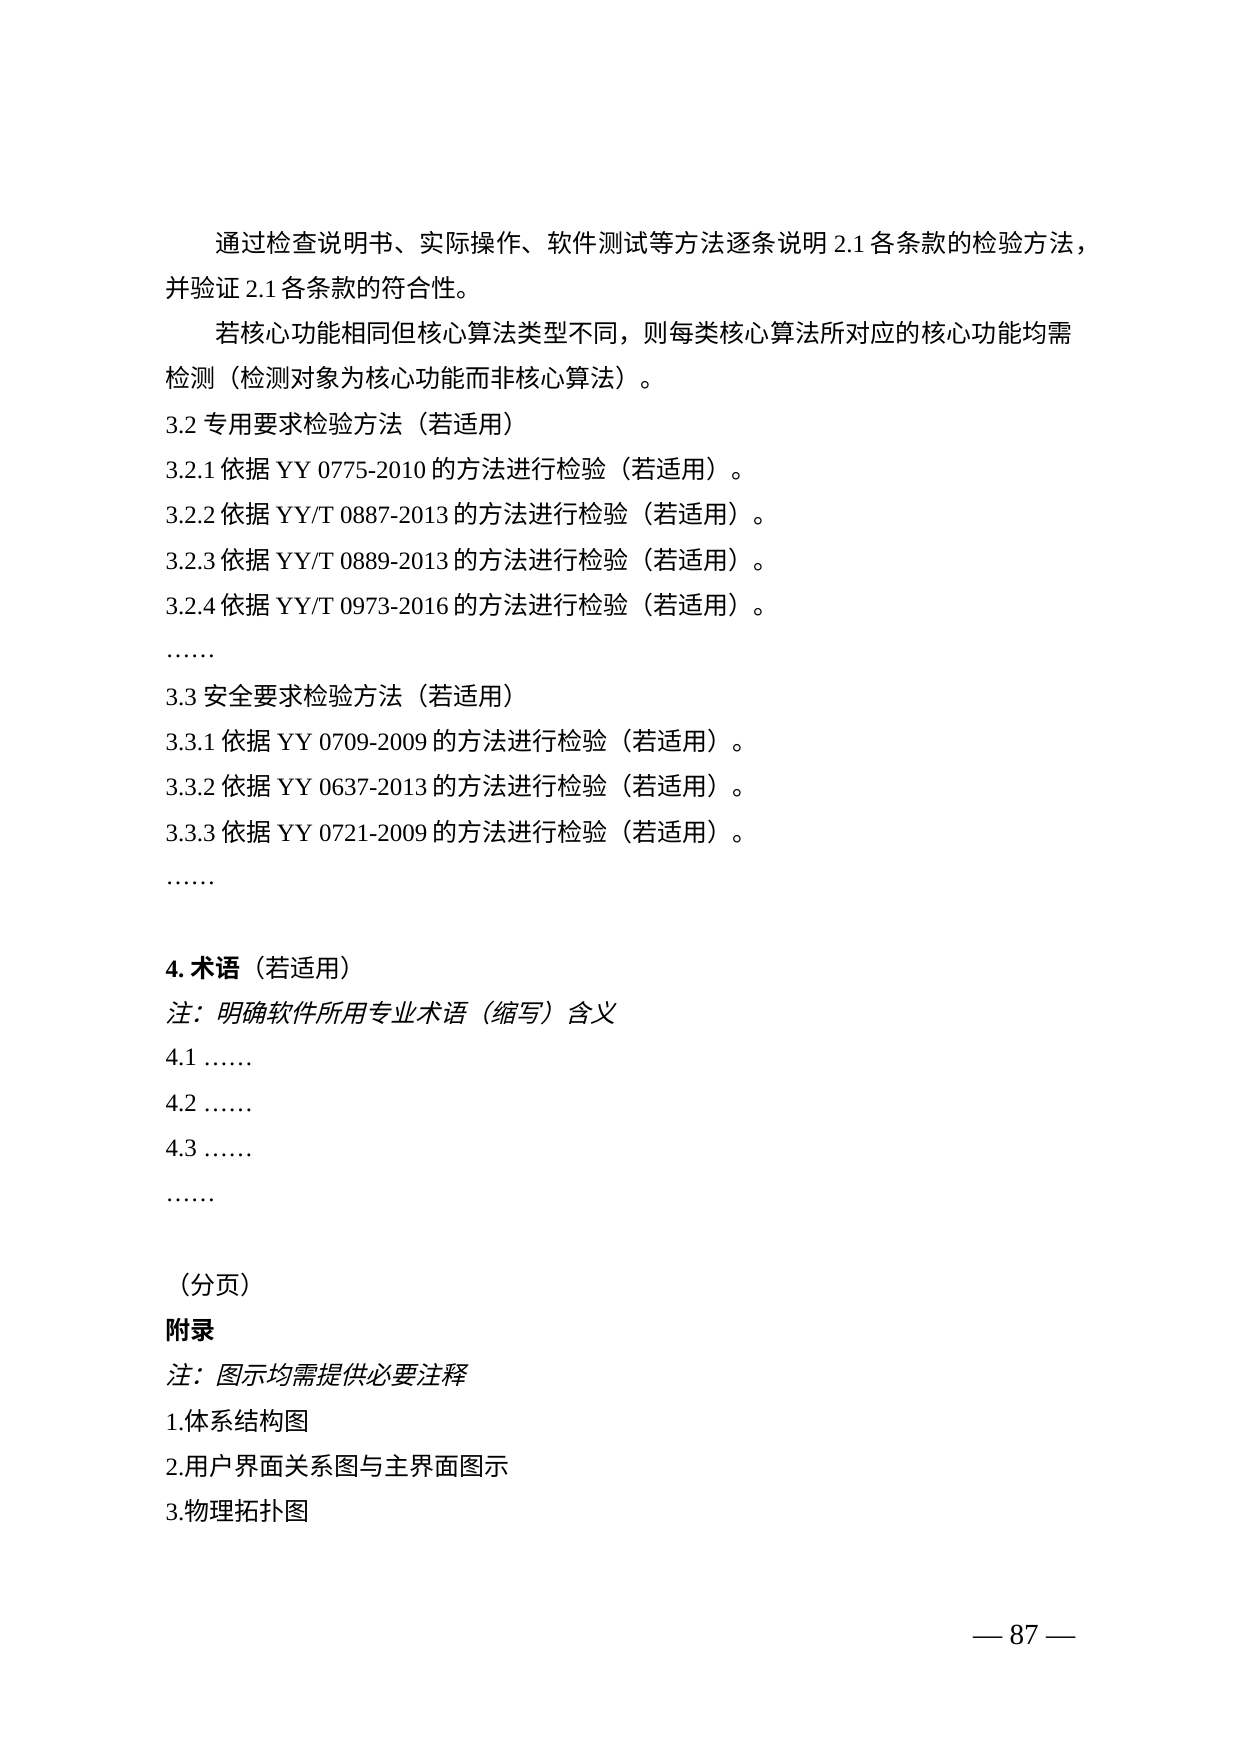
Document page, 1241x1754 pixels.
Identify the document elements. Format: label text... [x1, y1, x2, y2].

text 注：图示均需提供必要注释 [165, 1351, 1075, 1397]
text 通过检查说明书、实际操作、软件测试等方法逐条说明2.1各条款的检验方法，并验证2.1各条款的符合性。 [165, 218, 1075, 309]
text 附录 [165, 1306, 1075, 1351]
text …… [165, 853, 1075, 898]
text …… [165, 1170, 1075, 1215]
text 1.体系结构图 [165, 1397, 1075, 1442]
text （分页） [165, 1261, 1075, 1306]
text 3.3.3 依据YY 0721-2009的方法进行检验（若适用）。 [165, 808, 1075, 853]
text 3.2.1依据YY 0775-2010的方法进行检验（若适用）。 [165, 445, 1075, 490]
text 3.3 安全要求检验方法（若适用） [165, 672, 1075, 717]
text 4.3 …… [165, 1125, 1075, 1170]
text 3.2.4依据YY/T 0973-2016的方法进行检验（若适用）。 [165, 581, 1075, 626]
text 3.2.3依据YY/T 0889-2013的方法进行检验（若适用）。 [165, 536, 1075, 581]
text 2.用户界面关系图与主界面图示 [165, 1442, 1075, 1487]
text 注：明确软件所用专业术语（缩写）含义 [165, 989, 1075, 1034]
text 3.物理拓扑图 [165, 1487, 1075, 1533]
text 4.2 …… [165, 1079, 1075, 1125]
text 4. 术语（若适用） [165, 943, 1075, 989]
text 若核心功能相同但核心算法类型不同，则每类核心算法所对应的核心功能均需检测（检测对象为核心功能而非核心算法）。 [165, 309, 1075, 400]
text 3.3.1 依据YY 0709-2009的方法进行检验（若适用）。 [165, 717, 1075, 762]
text 3.2.2依据YY/T 0887-2013的方法进行检验（若适用）。 [165, 490, 1075, 536]
text 3.2 专用要求检验方法（若适用） [165, 400, 1075, 445]
text 3.3.2 依据YY 0637-2013的方法进行检验（若适用）。 [165, 762, 1075, 808]
text …… [165, 626, 1075, 672]
text 4.1 …… [165, 1034, 1075, 1079]
